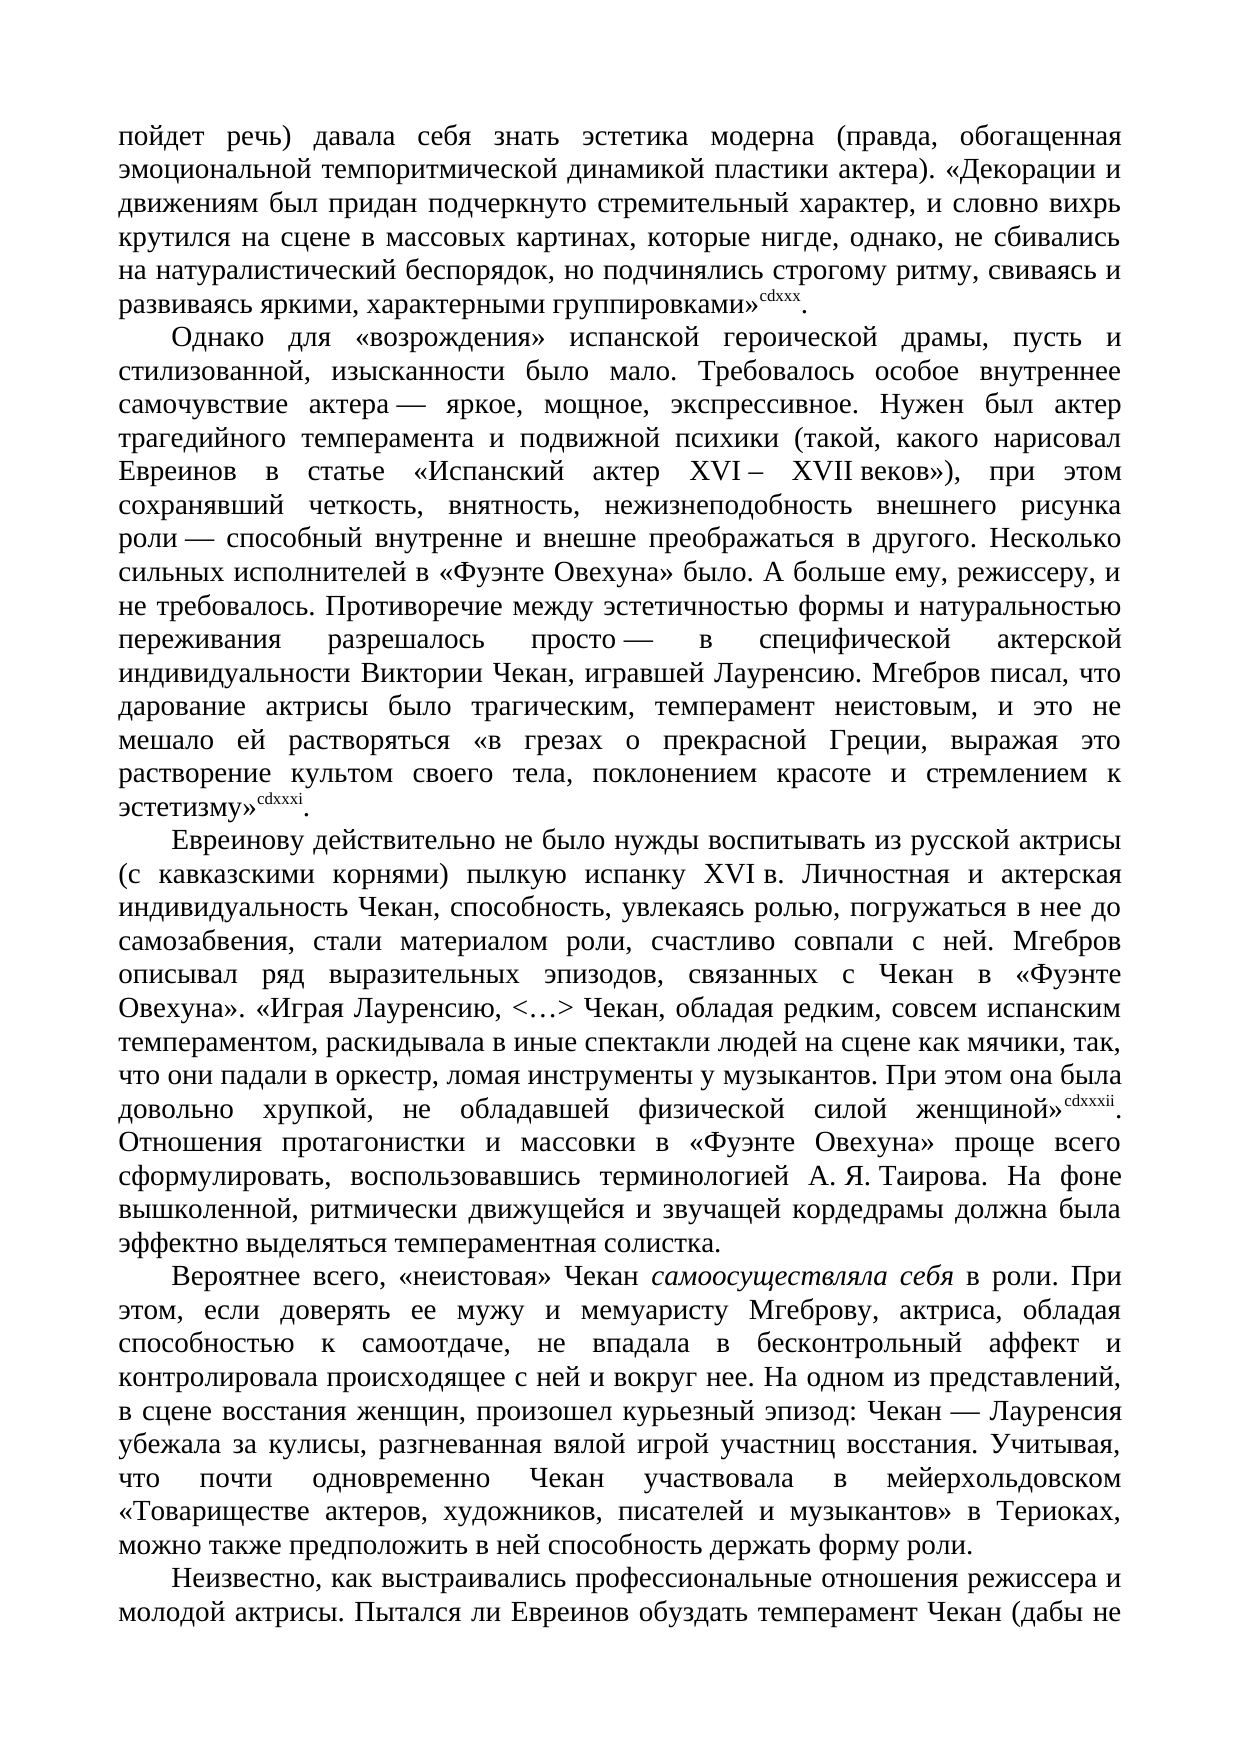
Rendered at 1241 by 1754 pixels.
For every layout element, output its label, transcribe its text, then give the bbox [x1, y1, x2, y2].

text Однако для «возрождения» испанской героической драмы, пусть и стилизованной, изысканности было мало. Требовалось особое внутреннее самочувствие актера — яркое, мощное, экспрессивное. Нужен был актер трагедийного темперамента и подвижной психики (такой, какого нарисовал Евреинов в статье «Испанский актер XVI – XVII веков»), при этом сохранявший четкость, внятность, нежизнеподобность внешнего рисунка роли — способный внутренне и внешне преображаться в другого. Несколько сильных исполнителей в «Фуэнте Овехуна» было. А больше ему, режиссеру, и не требовалось. Противоречие между эстетичностью формы и натуральностью переживания разрешалось просто — в специфической актерской индивидуальности Виктории Чекан, игравшей Лауренсию. Мгебров писал, что дарование актрисы было трагическим, темперамент неистовым, и это не мешало ей растворяться «в грезах о прекрасной Греции, выражая это растворение культом своего тела, поклонением красоте и стремлением к эстетизму». [118, 319, 1122, 822]
text Вероятнее всего, «неистовая» Чекан самоосуществляла себя в роли. При этом, если доверять ее мужу и мемуаристу Мгеброву, актриса, обладая способностью к самоотдаче, не впадала в бесконтрольный аффект и контролировала происходящее с ней и вокруг нее. На одном из представлений, в сцене восстания женщин, произошел курьезный эпизод: Чекан — Лауренсия убежала за кулисы, разгневанная вялой игрой участниц восстания. Учитывая, что почти одновременно Чекан участвовала в мейерхольдовском «Товариществе актеров, художников, писателей и музыкантов» в Териоках, можно также предположить в ней способность держать форму роли. [118, 1258, 1122, 1560]
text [118, 118, 1122, 319]
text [118, 1560, 1122, 1627]
text Евреинову действительно не было нужды воспитывать из русской актрисы (с кавказскими корнями) пылкую испанку XVI в. Личностная и актерская индивидуальность Чекан, способность, увлекаясь ролью, погружаться в нее до самозабвения, стали материалом роли, счастливо совпали с ней. Мгебров описывал ряд выразительных эпизодов, связанных с Чекан в «Фуэнте Овехуна». «Играя Лауренсию, <…> Чекан, обладая редким, совсем испанским темпераментом, раскидывала в иные спектакли людей на сцене как мячики, так, что они падали в оркестр, ломая инструменты у {140} музыкантов. При этом она была довольно хрупкой, не обладавшей физической силой женщиной». Отношения протагонистки и массовки в «Фуэнте Овехуна» проще всего сформулировать, воспользовавшись терминологией А. Я. Таирова. На фоне вышколенной, ритмически движущейся и звучащей кордедрамы должна была эффектно выделяться темпераментная солистка. [118, 822, 1122, 1258]
